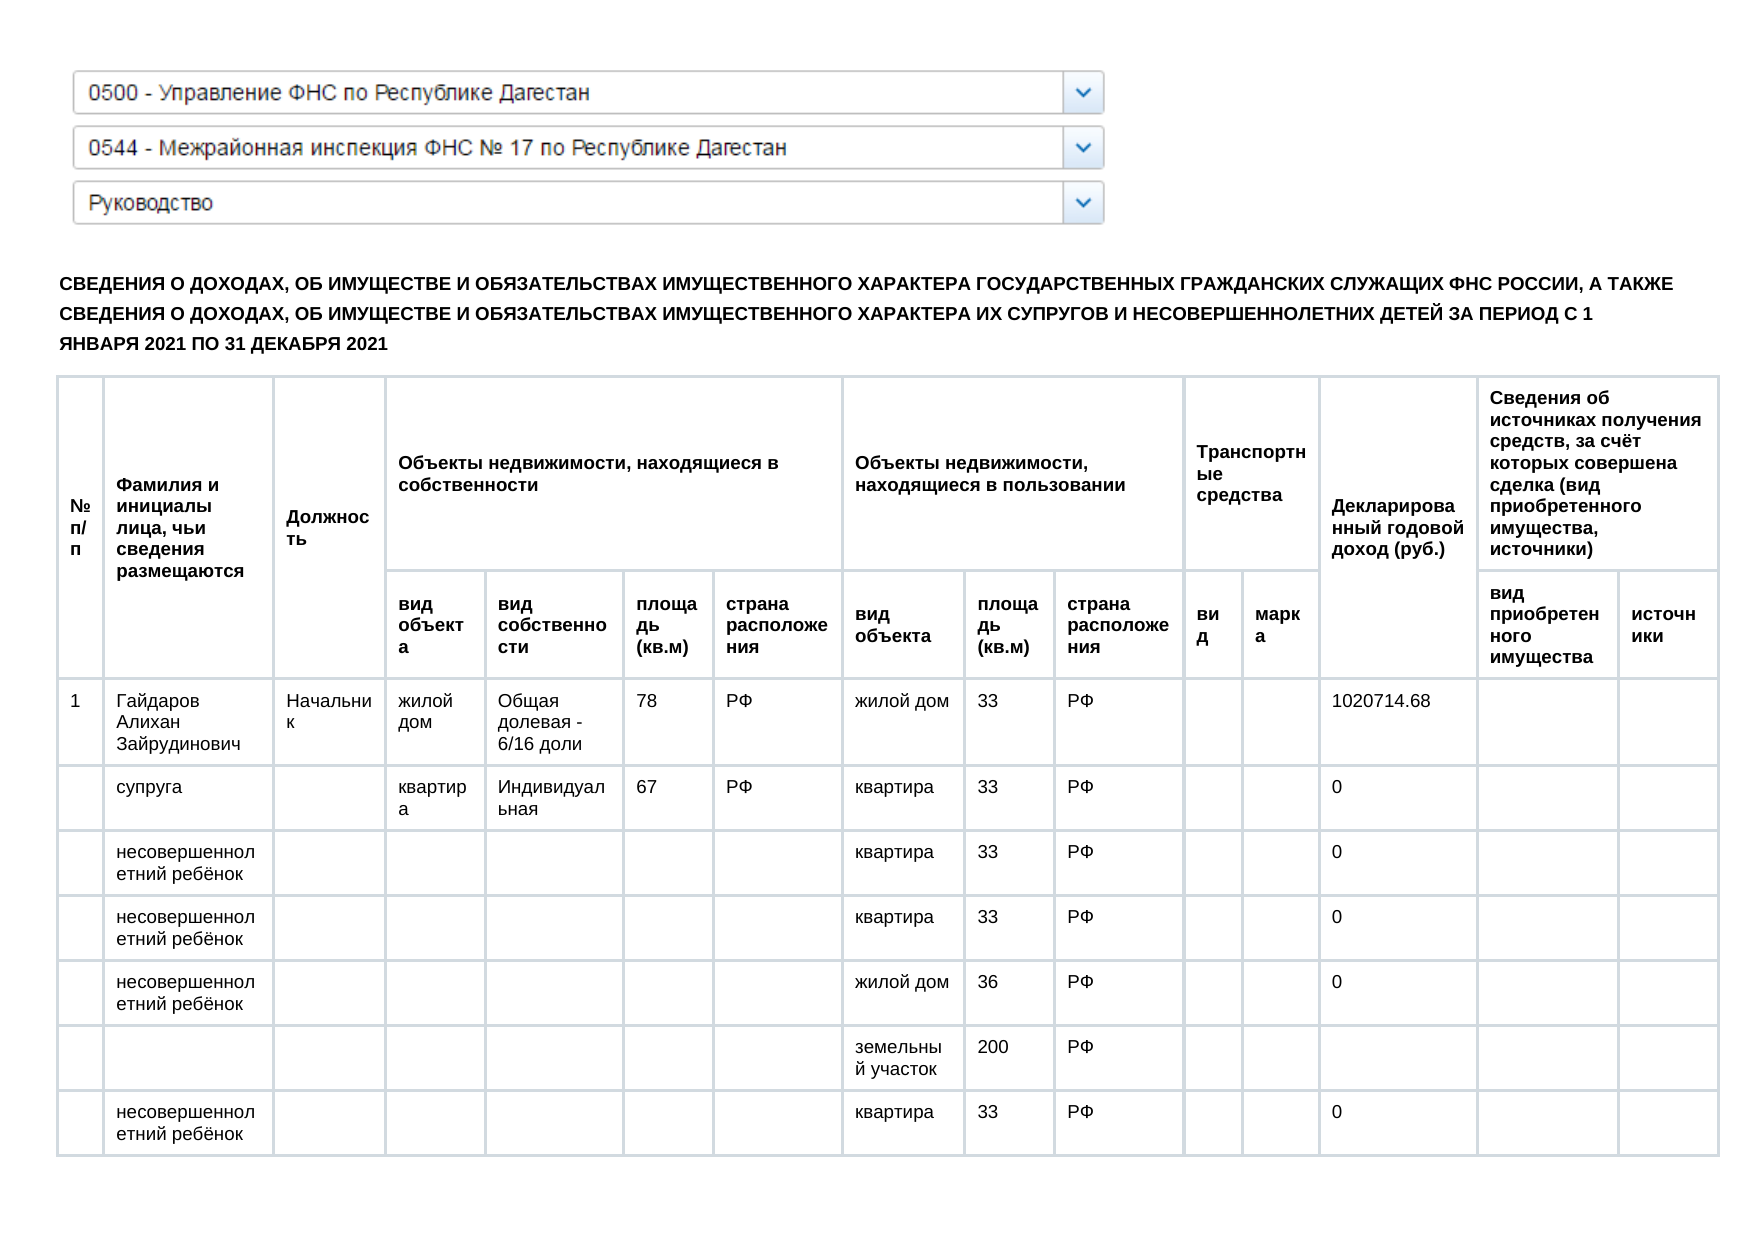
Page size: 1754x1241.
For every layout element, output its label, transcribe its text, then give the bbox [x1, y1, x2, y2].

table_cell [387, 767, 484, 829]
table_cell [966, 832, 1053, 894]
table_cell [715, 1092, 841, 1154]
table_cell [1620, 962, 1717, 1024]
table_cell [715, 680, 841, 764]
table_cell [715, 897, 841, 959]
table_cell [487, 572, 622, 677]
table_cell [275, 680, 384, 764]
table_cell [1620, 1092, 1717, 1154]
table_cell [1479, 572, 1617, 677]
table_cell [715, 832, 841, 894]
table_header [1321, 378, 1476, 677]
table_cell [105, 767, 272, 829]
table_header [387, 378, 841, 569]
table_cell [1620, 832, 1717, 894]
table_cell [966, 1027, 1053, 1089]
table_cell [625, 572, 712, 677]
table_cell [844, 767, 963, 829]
text СВЕДЕНИЯ О ДОХОДАХ, ОБ ИМУЩЕСТВЕ И ОБЯЗАТЕЛЬСТВАХ ИМУЩЕСТВЕННОГО ХАРАКТЕРА ГОСУДАРСТВЕННЫХ ГРАЖДАНСКИХ СЛУЖАЩИХ ФНС РОССИИ, А ТАКЖЕ СВЕДЕНИЯ О ДОХОДАХ, ОБ ИМУЩЕСТВЕ И ОБЯЗАТЕЛЬСТВАХ ИМУЩЕСТВЕННОГО ХАРАКТЕРА ИХ СУПРУГОВ И НЕСОВЕРШЕННОЛЕТНИХ ДЕТЕЙ ЗА ПЕРИОД С 1 ЯНВАРЯ 2021 ПО 31 ДЕКАБРЯ 2021 [59, 264, 1695, 354]
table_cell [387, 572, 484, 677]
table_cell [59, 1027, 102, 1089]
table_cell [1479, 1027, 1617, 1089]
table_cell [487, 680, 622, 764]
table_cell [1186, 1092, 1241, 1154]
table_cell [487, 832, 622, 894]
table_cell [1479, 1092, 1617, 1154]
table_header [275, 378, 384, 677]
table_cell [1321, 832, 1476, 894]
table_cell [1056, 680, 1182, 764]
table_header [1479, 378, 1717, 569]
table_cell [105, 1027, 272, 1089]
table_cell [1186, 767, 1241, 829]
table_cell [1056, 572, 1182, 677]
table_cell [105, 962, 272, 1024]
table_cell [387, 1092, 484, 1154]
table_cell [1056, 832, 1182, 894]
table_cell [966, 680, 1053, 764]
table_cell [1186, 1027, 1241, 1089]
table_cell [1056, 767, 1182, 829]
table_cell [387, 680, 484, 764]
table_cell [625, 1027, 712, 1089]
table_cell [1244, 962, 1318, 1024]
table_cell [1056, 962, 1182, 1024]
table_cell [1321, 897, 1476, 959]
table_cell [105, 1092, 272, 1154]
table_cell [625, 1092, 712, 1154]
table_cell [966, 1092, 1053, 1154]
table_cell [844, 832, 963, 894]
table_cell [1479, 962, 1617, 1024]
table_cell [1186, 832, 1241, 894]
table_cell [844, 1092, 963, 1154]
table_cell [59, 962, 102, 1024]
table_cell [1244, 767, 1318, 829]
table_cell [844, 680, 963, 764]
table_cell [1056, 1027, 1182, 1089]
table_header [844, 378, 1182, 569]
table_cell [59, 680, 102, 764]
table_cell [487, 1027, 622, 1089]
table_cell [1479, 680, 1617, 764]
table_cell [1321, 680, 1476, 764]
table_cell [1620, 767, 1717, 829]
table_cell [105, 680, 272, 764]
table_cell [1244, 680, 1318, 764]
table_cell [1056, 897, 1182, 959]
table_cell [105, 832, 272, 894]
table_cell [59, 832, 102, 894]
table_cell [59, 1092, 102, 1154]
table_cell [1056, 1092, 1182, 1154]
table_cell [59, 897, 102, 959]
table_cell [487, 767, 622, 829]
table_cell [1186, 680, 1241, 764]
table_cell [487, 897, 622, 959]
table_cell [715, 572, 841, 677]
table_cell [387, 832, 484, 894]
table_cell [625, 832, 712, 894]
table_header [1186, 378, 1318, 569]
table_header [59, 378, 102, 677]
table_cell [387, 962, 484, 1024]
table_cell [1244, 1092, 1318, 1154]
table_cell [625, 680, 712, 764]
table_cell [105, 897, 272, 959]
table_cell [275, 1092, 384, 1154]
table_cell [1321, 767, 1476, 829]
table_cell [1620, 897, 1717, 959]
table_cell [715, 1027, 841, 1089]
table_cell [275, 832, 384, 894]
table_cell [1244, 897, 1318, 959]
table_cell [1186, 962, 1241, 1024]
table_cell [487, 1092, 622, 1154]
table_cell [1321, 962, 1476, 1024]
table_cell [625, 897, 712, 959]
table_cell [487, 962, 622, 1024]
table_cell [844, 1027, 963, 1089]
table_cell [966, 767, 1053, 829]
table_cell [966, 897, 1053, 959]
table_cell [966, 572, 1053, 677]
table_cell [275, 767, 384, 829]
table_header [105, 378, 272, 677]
picture [59, 59, 1119, 239]
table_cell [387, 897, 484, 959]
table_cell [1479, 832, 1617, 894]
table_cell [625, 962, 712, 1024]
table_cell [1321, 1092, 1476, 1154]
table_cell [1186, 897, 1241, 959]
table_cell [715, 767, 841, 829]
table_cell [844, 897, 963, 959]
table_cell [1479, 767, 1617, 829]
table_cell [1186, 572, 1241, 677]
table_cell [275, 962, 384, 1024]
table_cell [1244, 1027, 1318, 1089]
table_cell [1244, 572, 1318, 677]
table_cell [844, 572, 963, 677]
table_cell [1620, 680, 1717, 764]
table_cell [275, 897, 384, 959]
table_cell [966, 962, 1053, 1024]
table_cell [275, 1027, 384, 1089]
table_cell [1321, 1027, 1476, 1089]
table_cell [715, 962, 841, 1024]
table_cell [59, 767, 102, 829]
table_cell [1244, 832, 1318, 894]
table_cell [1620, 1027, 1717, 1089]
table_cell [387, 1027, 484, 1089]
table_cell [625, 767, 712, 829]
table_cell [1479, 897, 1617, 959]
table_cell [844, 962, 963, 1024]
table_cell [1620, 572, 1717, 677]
